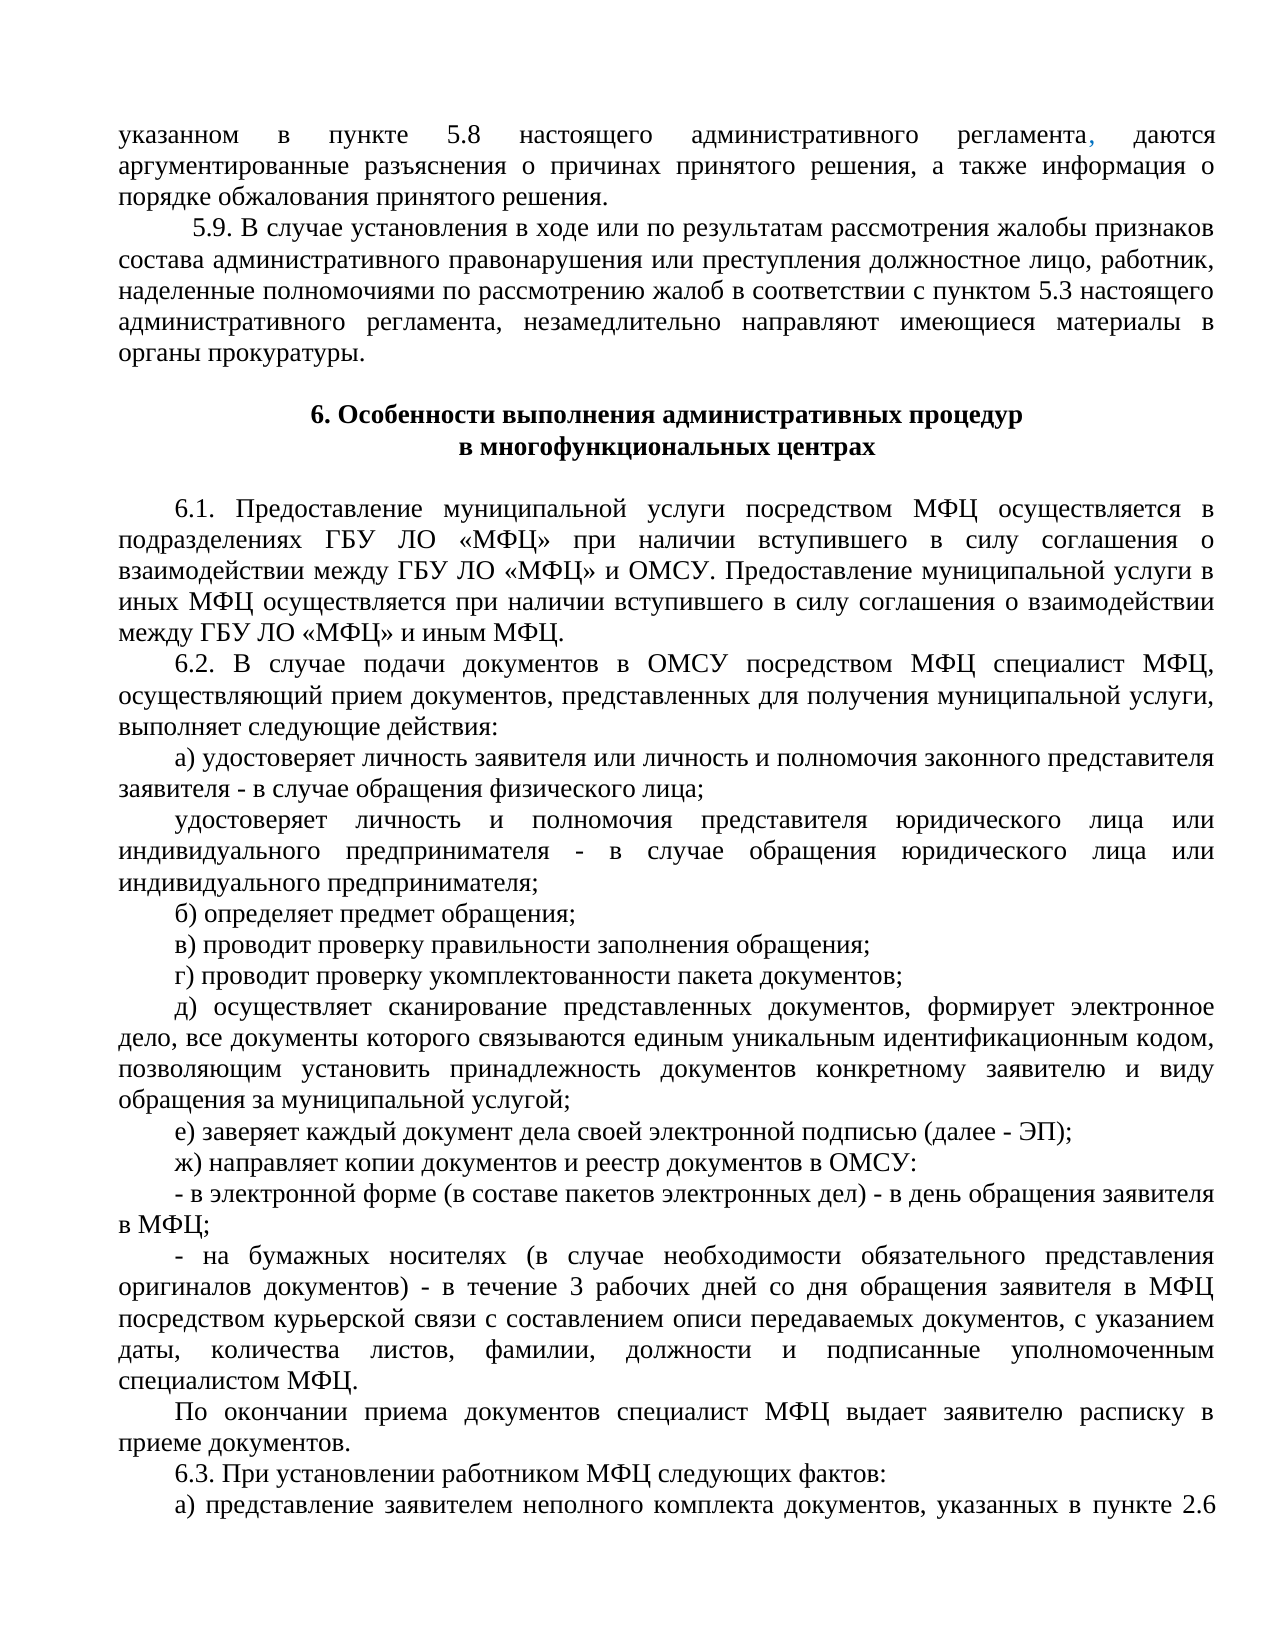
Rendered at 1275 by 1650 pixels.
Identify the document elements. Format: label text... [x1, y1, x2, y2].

text 5.9. В случае установления в ходе или по результатам рассмотрения жалобы признаков состава административного правонарушения или преступления должностное лицо, работник, наделенные полномочиями по рассмотрению жалоб в соответствии с пунктом 5.3 настоящего административного регламента, незамедлительно направляют имеющиеся материалы в органы прокуратуры. [118, 212, 1216, 367]
text в) проводит проверку правильности заполнения обращения; [118, 928, 1216, 959]
text в многофункциональных центрах [118, 429, 1216, 461]
text а) удостоверяет личность заявителя или личность и полномочия законного представителя заявителя - в случае обращения физического лица; [118, 741, 1216, 803]
text д) осуществляет сканирование представленных документов, формирует электронное дело, все документы которого связываются единым уникальным идентификационным кодом, позволяющим установить принадлежность документов конкретному заявителю и виду обращения за муниципальной услугой; [118, 990, 1216, 1115]
text ж) направляет копии документов и реестр документов в ОМСУ: [118, 1146, 1216, 1177]
text 6.1. Предоставление муниципальной услуги посредством МФЦ осуществляется в подразделениях ГБУ ЛО «МФЦ» при наличии вступившего в силу соглашения о взаимодействии между ГБУ ЛО «МФЦ» и ОМСУ. Предоставление муниципальной услуги в иных МФЦ осуществляется при наличии вступившего в силу соглашения о взаимодействии между ГБУ ЛО «МФЦ» и иным МФЦ. [118, 492, 1216, 648]
text е) заверяет каждый документ дела своей электронной подписью (далее - ЭП); [118, 1115, 1216, 1146]
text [118, 118, 1216, 212]
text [118, 1488, 1216, 1520]
text - на бумажных носителях (в случае необходимости обязательного представления оригиналов документов) - в течение 3 рабочих дней со дня обращения заявителя в МФЦ посредством курьерской связи с составлением описи передаваемых документов, с указанием даты, количества листов, фамилии, должности и подписанные уполномоченным специалистом МФЦ. [118, 1239, 1216, 1395]
text По окончании приема документов специалист МФЦ выдает заявителю расписку в приеме документов. [118, 1395, 1216, 1457]
text 6.2. В случае подачи документов в ОМСУ посредством МФЦ специалист МФЦ, осуществляющий прием документов, представленных для получения муниципальной услуги, выполняет следующие действия: [118, 648, 1216, 741]
text 6. Особенности выполнения административных процедур [118, 398, 1216, 429]
text б) определяет предмет обращения; [118, 897, 1216, 928]
text удостоверяет личность и полномочия представителя юридического лица или индивидуального предпринимателя - в случае обращения юридического лица или индивидуального предпринимателя; [118, 803, 1216, 897]
text - в электронной форме (в составе пакетов электронных дел) - в день обращения заявителя в МФЦ; [118, 1177, 1216, 1239]
text г) проводит проверку укомплектованности пакета документов; [118, 959, 1216, 990]
text 6.3. При установлении работником МФЦ следующих фактов: [118, 1457, 1216, 1488]
